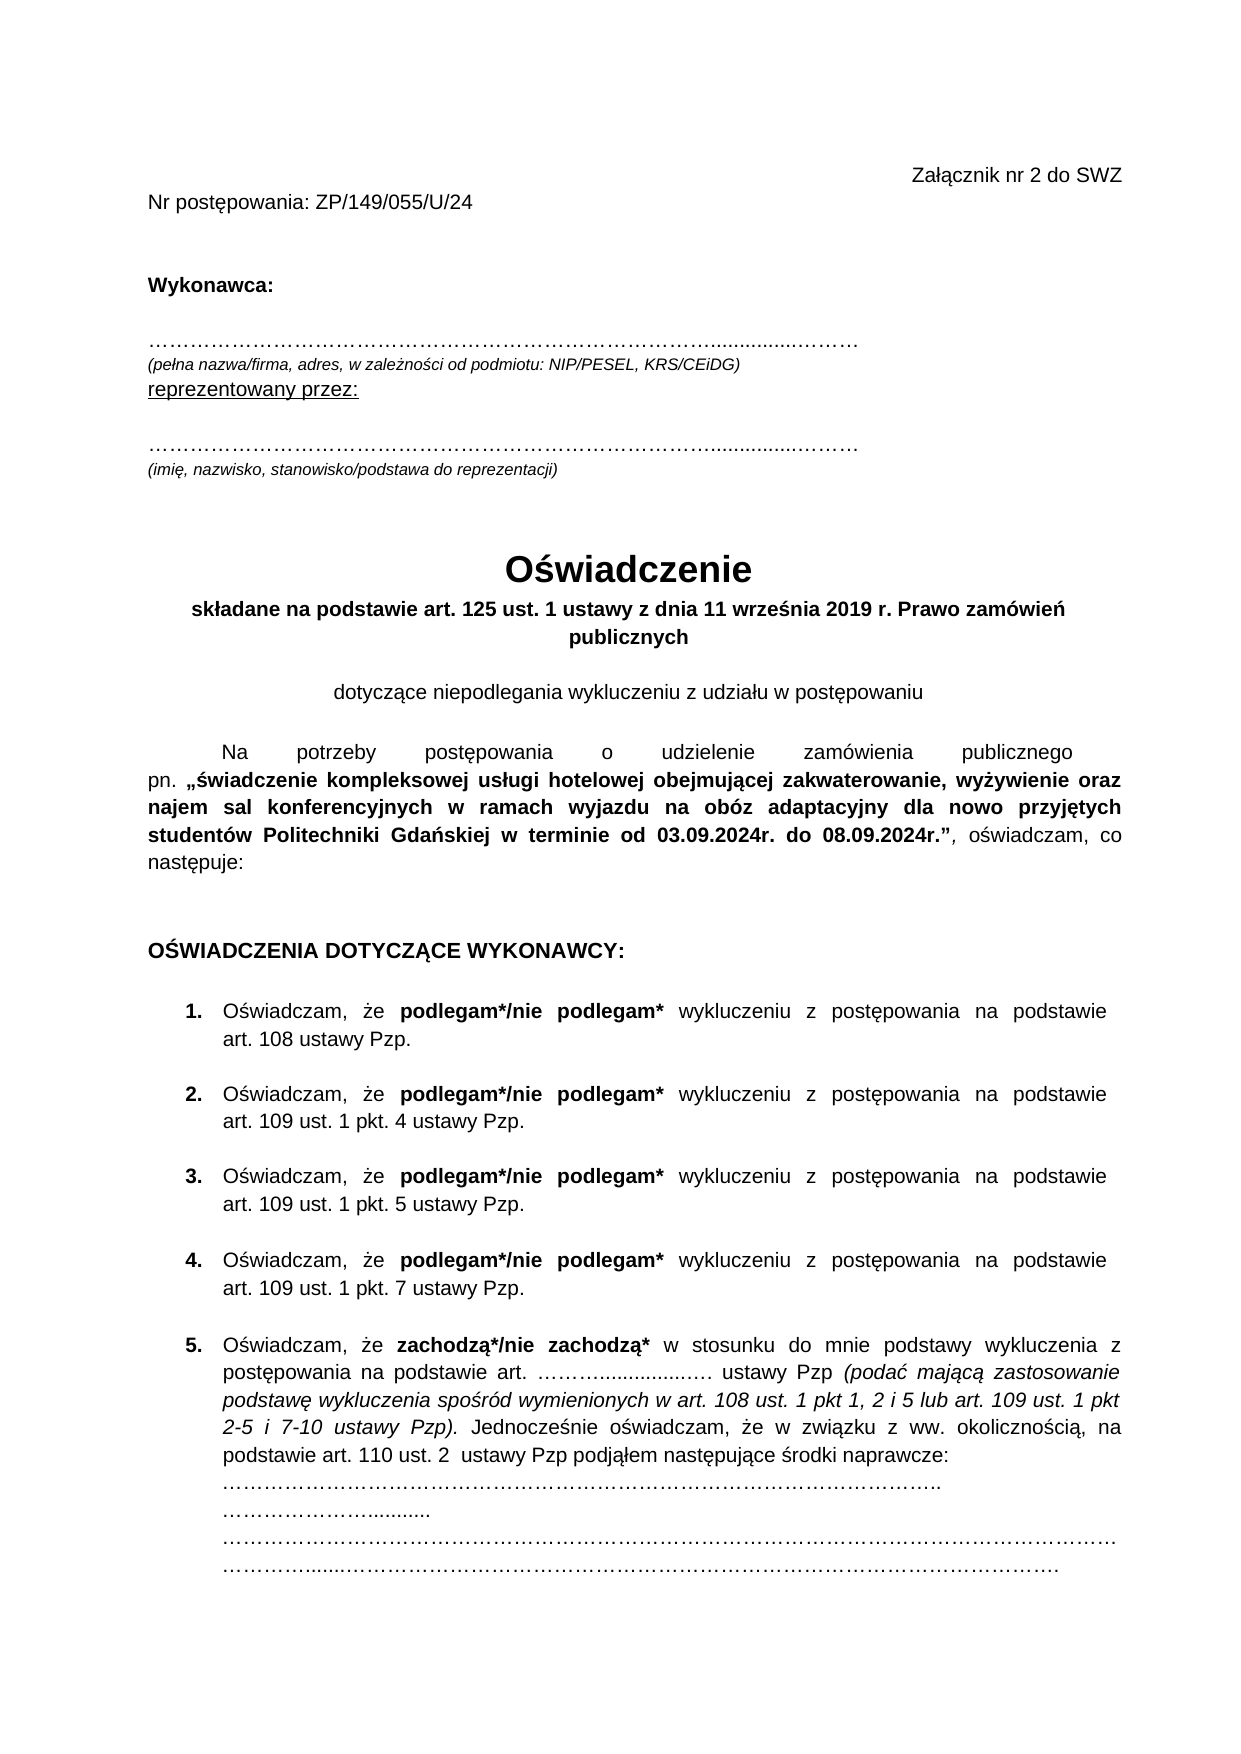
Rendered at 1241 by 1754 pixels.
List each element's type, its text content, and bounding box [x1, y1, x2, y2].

text Załącznik nr 2 do SWZ [192, 162, 1122, 186]
text Wykonawca: [148, 272, 1122, 296]
text Nr postępowania: ZP/149/055/U/24 [148, 190, 1122, 214]
text …………………………………………………………………………………………..…………………...........…………………………………………………………………………………………………………………………….......…………………………………………………………………………………………. [221, 1470, 1122, 1576]
list Oświadczam, że zachodzą*/nie zachodzą* w stosunku do mnie podstawy wykluczenia z postępowania na podstawie art. ………...............…. ustawy Pzp (podać mającą zastosowanie podstawę wykluczenia spośród wymienionych w art. 108 ust. 1 pkt 1, 2 i 5 lub art. 109 ust. 1 pkt 2-5 i 7-10 ustawy Pzp). Jednocześnie oświadczam, że w związku z ww. okolicznością, na podstawie art. 110 ust. 2 ustawy Pzp podjąłem następujące środki naprawcze: [185, 1332, 1122, 1466]
text ………………………………………………………………………...............……… [148, 327, 1122, 351]
list Oświadczam, że podlegam*/nie podlegam* wykluczeniu z postępowania na podstawie art. 108 ustawy Pzp. [185, 999, 1122, 1051]
text OŚWIADCZENIA DOTYCZĄCE WYKONAWCY: [148, 938, 1122, 963]
text (pełna nazwa/firma, adres, w zależności od podmiotu: NIP/PESEL, KRS/CEiDG) [148, 355, 1122, 374]
text składane na podstawie art. 125 ust. 1 ustawy z dnia 11 września 2019 r. Prawo zamówień publicznych [148, 597, 1109, 648]
list Oświadczam, że podlegam*/nie podlegam* wykluczeniu z postępowania na podstawie art. 109 ust. 1 pkt. 5 ustawy Pzp. [185, 1164, 1122, 1216]
text ………………………………………………………………………...............……… [148, 432, 1122, 456]
list Oświadczam, że podlegam*/nie podlegam* wykluczeniu z postępowania na podstawie art. 109 ust. 1 pkt. 4 ustawy Pzp. [185, 1082, 1122, 1133]
text dotyczące niepodlegania wykluczeniu z udziału w postępowaniu [148, 679, 1109, 703]
text Na potrzeby postępowania o udzielenie zamówienia publicznego pn. „świadczenie kompleksowej usługi hotelowej obejmującej zakwaterowanie, wyżywienie oraz najem sal konferencyjnych w ramach wyjazdu na obóz adaptacyjny dla nowo przyjętych studentów Politechniki Gdańskiej w terminie od 03.09.2024r. do 08.09.2024r.”, oświadczam, co następuje: [148, 740, 1122, 874]
text reprezentowany przez: [148, 377, 1122, 401]
text Oświadczenie [148, 547, 1109, 591]
list Oświadczam, że podlegam*/nie podlegam* wykluczeniu z postępowania na podstawie art. 109 ust. 1 pkt. 7 ustawy Pzp. [185, 1248, 1122, 1300]
text (imię, nazwisko, stanowisko/podstawa do reprezentacji) [148, 459, 1122, 479]
